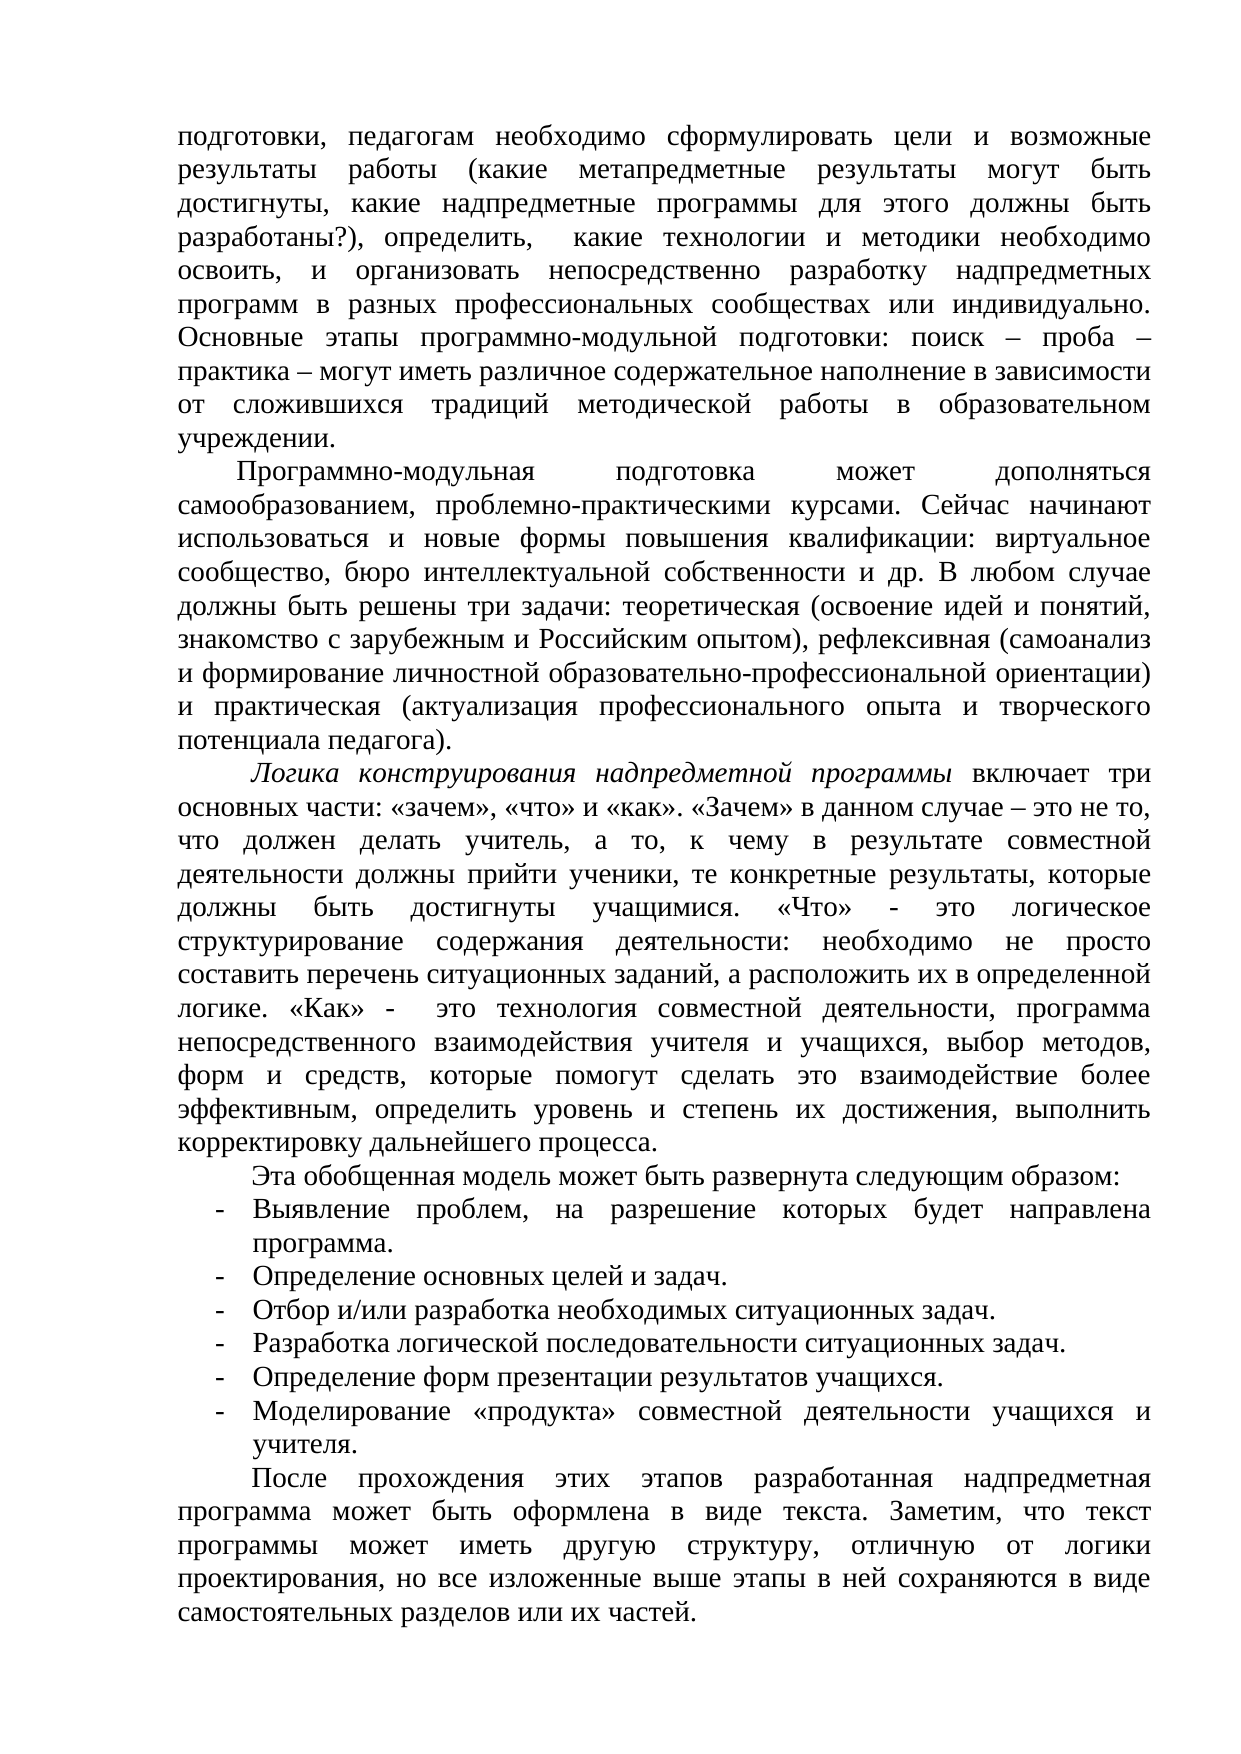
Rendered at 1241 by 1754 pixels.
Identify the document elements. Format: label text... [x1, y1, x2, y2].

text Логика конструирования надпредметной программы включает три основных части: «зачем», «что» и «как». «Зачем» в данном случае – это не то, что должен делать учитель, а то, к чему в результате совместной деятельности должны прийти ученики, те конкретные результаты, которые должны быть достигнуты учащимися. «Что» - это логическое структурирование содержания деятельности: необходимо не просто составить перечень ситуационных заданий, а расположить их в определенной логике. «Как» - это технология совместной деятельности, программа непосредственного взаимодействия учителя и учащихся, выбор методов, форм и средств, которые помогут сделать это взаимодействие более эффективным, определить уровень и степень их достижения, выполнить корректировку дальнейшего процесса. [177, 755, 1152, 1158]
list Разработка логической последовательности ситуационных задач. [215, 1326, 1152, 1359]
text Программно-модульная подготовка может дополняться самообразованием, проблемно-практическими курсами. Сейчас начинают использоваться и новые формы повышения квалификации: виртуальное сообщество, бюро интеллектуальной собственности и др. В любом случае должны быть решены три задачи: теоретическая (освоение идей и понятий, знакомство с зарубежным и Российским опытом), рефлексивная (самоанализ и формирование личностной образовательно-профессиональной ориентации) и практическая (актуализация профессионального опыта и творческого потенциала педагога). [177, 453, 1152, 755]
list Моделирование «продукта» совместной деятельности учащихся и учителя. [215, 1393, 1152, 1460]
list Выявление проблем, на разрешение которых будет направлена программа. [215, 1191, 1152, 1258]
list Определение форм презентации результатов учащихся. [215, 1359, 1152, 1393]
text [177, 118, 1152, 453]
list Отбор и/или разработка необходимых ситуационных задач. [215, 1292, 1152, 1326]
text Эта обобщенная модель может быть развернута следующим образом: [177, 1158, 1152, 1191]
list Определение основных целей и задач. [215, 1258, 1152, 1292]
text После прохождения этих этапов разработанная надпредметная программа может быть оформлена в виде текста. Заметим, что текст программы может иметь другую структуру, отличную от логики проектирования, но все изложенные выше этапы в ней сохраняются в виде самостоятельных разделов или их частей. [177, 1460, 1152, 1627]
